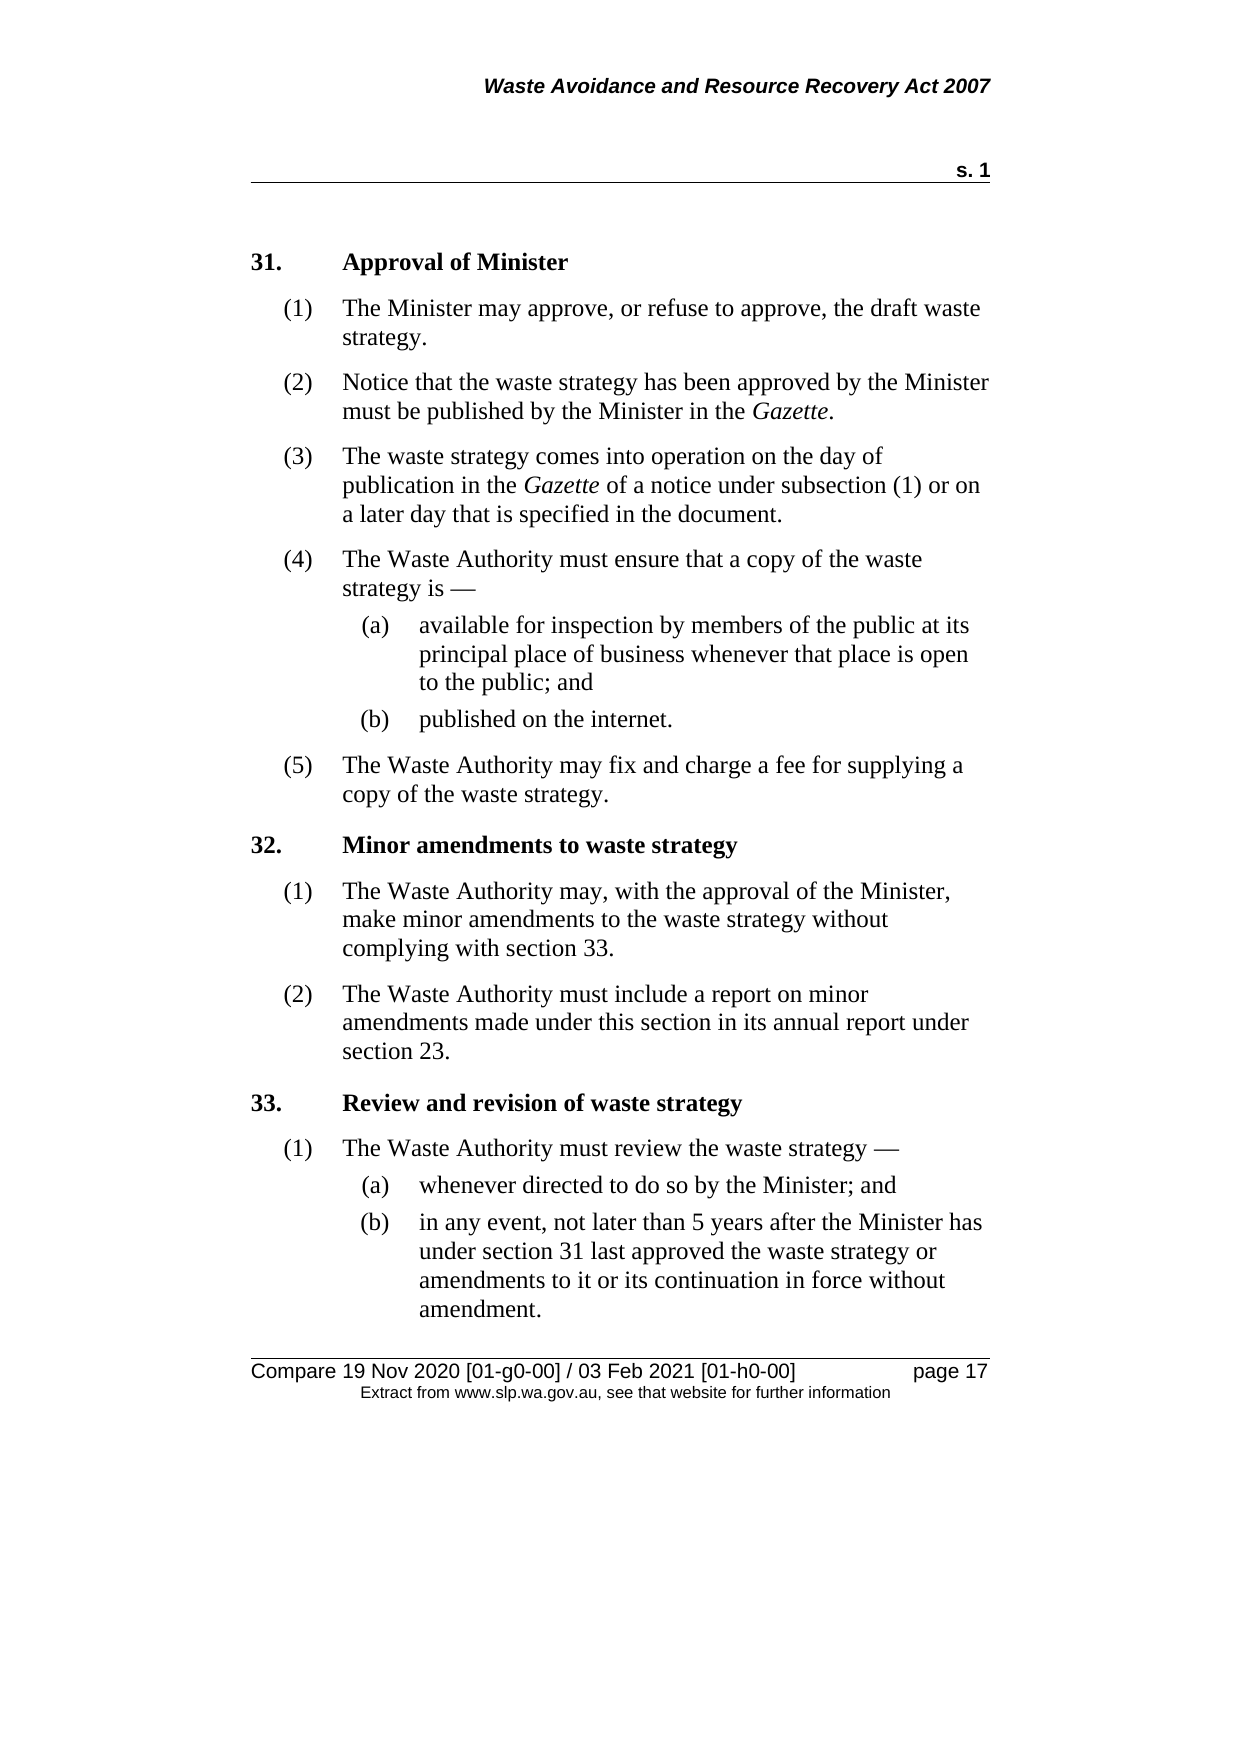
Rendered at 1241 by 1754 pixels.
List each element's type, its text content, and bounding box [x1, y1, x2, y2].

text (1) The Waste Authority may, with the approval of the Minister, make minor amendments to the waste strategy without complying with section 33. [251, 876, 990, 962]
subtitle 31. Approval of Minister [251, 247, 990, 276]
subtitle 33. Review and revision of waste strategy [251, 1088, 990, 1117]
text (a) whenever directed to do so by the Minister; and [251, 1170, 990, 1199]
text (4) The Waste Authority must ensure that a copy of the waste strategy is — [251, 544, 990, 602]
text (a) available for inspection by members of the public at its principal place of business whenever that place is open to the public; and [251, 610, 990, 696]
subtitle 32. Minor amendments to waste strategy [251, 830, 990, 859]
text (b) in any event, not later than 5 years after the Minister has under section 31 last approved the waste strategy or amendments to it or its continuation in force without amendment. [251, 1207, 990, 1322]
text (b) published on the internet. [251, 704, 990, 733]
text (1) The Waste Authority must review the waste strategy — [251, 1133, 990, 1162]
text (2) Notice that the waste strategy has been approved by the Minister must be published by the Minister in the Gazette. [251, 367, 990, 424]
text (2) The Waste Authority must include a report on minor amendments made under this section in its annual report under section 23. [251, 979, 990, 1065]
text (1) The Minister may approve, or refuse to approve, the draft waste strategy. [251, 293, 990, 350]
text (5) The Waste Authority may fix and charge a fee for supplying a copy of the waste strategy. [251, 750, 990, 807]
text (3) The waste strategy comes into operation on the day of publication in the Gazette of a notice under subsection (1) or on a later day that is specified in the document. [251, 441, 990, 527]
